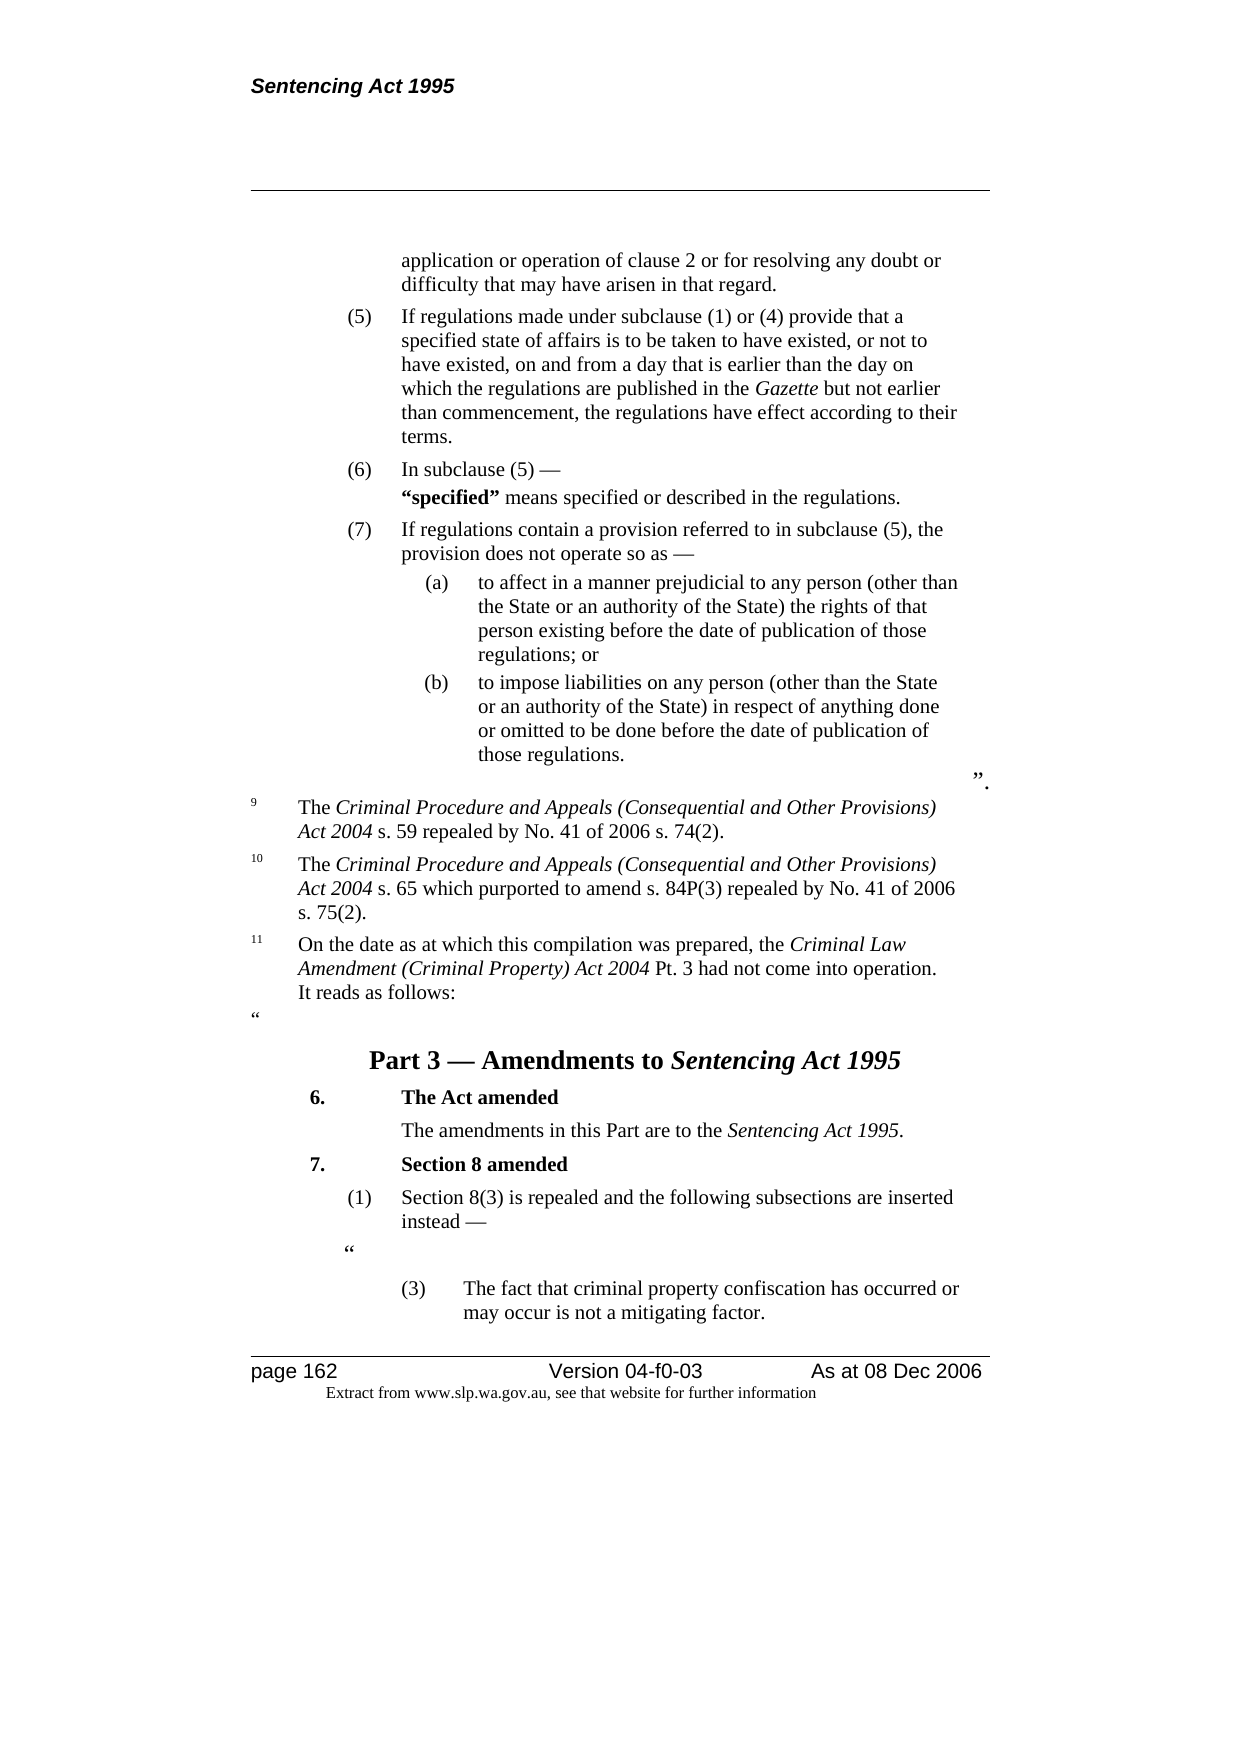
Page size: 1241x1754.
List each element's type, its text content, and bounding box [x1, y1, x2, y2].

text (a) to affect in a manner prejudicial to any person (other than the State or an authority of the State) the rights of that person existing before the date of publication of those regulations; or [389, 569, 960, 666]
text ”. [251, 766, 990, 795]
text (5) If regulations made under subclause (1) or (4) provide that a specified state of affairs is to be taken to have existed, or not to have existed, on and from a day that is earlier than the day on which the regulations are published in the Gazette but not earlier than commencement, the regulations have effect according to their terms. [312, 304, 960, 448]
text (7) If regulations contain a provision referred to in subclause (5), the provision does not operate so as — [312, 517, 960, 565]
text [312, 247, 960, 296]
text “specified” means specified or described in the regulations. [369, 485, 960, 509]
subtitle 7. Section 8 amended [309, 1152, 960, 1176]
text “ [313, 1239, 990, 1268]
text (1) Section 8(3) is repealed and the following subsections are inserted instead — [312, 1184, 960, 1233]
text “ [251, 1004, 990, 1031]
text (b) to impose liabilities on any person (other than the State or an authority of the State) in respect of anything done or omitted to be done before the date of publication of those regulations. [389, 670, 960, 766]
text 9 The Criminal Procedure and Appeals (Consequential and Other Provisions) Act 2004 s. 59 repealed by No. 41 of 2006 s. 74(2). [251, 795, 990, 843]
text 10 The Criminal Procedure and Appeals (Consequential and Other Provisions) Act 2004 s. 65 which purported to amend s. 84P(3) repealed by No. 41 of 2006 s. 75(2). [251, 851, 990, 924]
text (6) In subclause (5) — [312, 457, 960, 481]
subtitle Part 3 — Amendments to Sentencing Act 1995 [309, 1044, 960, 1075]
subtitle 6. The Act amended [309, 1085, 960, 1109]
text 11 On the date as at which this compilation was prepared, the Criminal Law Amendment (Criminal Property) Act 2004 Pt. 3 had not come into operation. It reads as follows: [251, 932, 990, 1004]
text (3) The fact that criminal property confiscation has occurred or may occur is not a mitigating factor. [376, 1276, 960, 1324]
text The amendments in this Part are to the Sentencing Act 1995. [312, 1118, 960, 1142]
